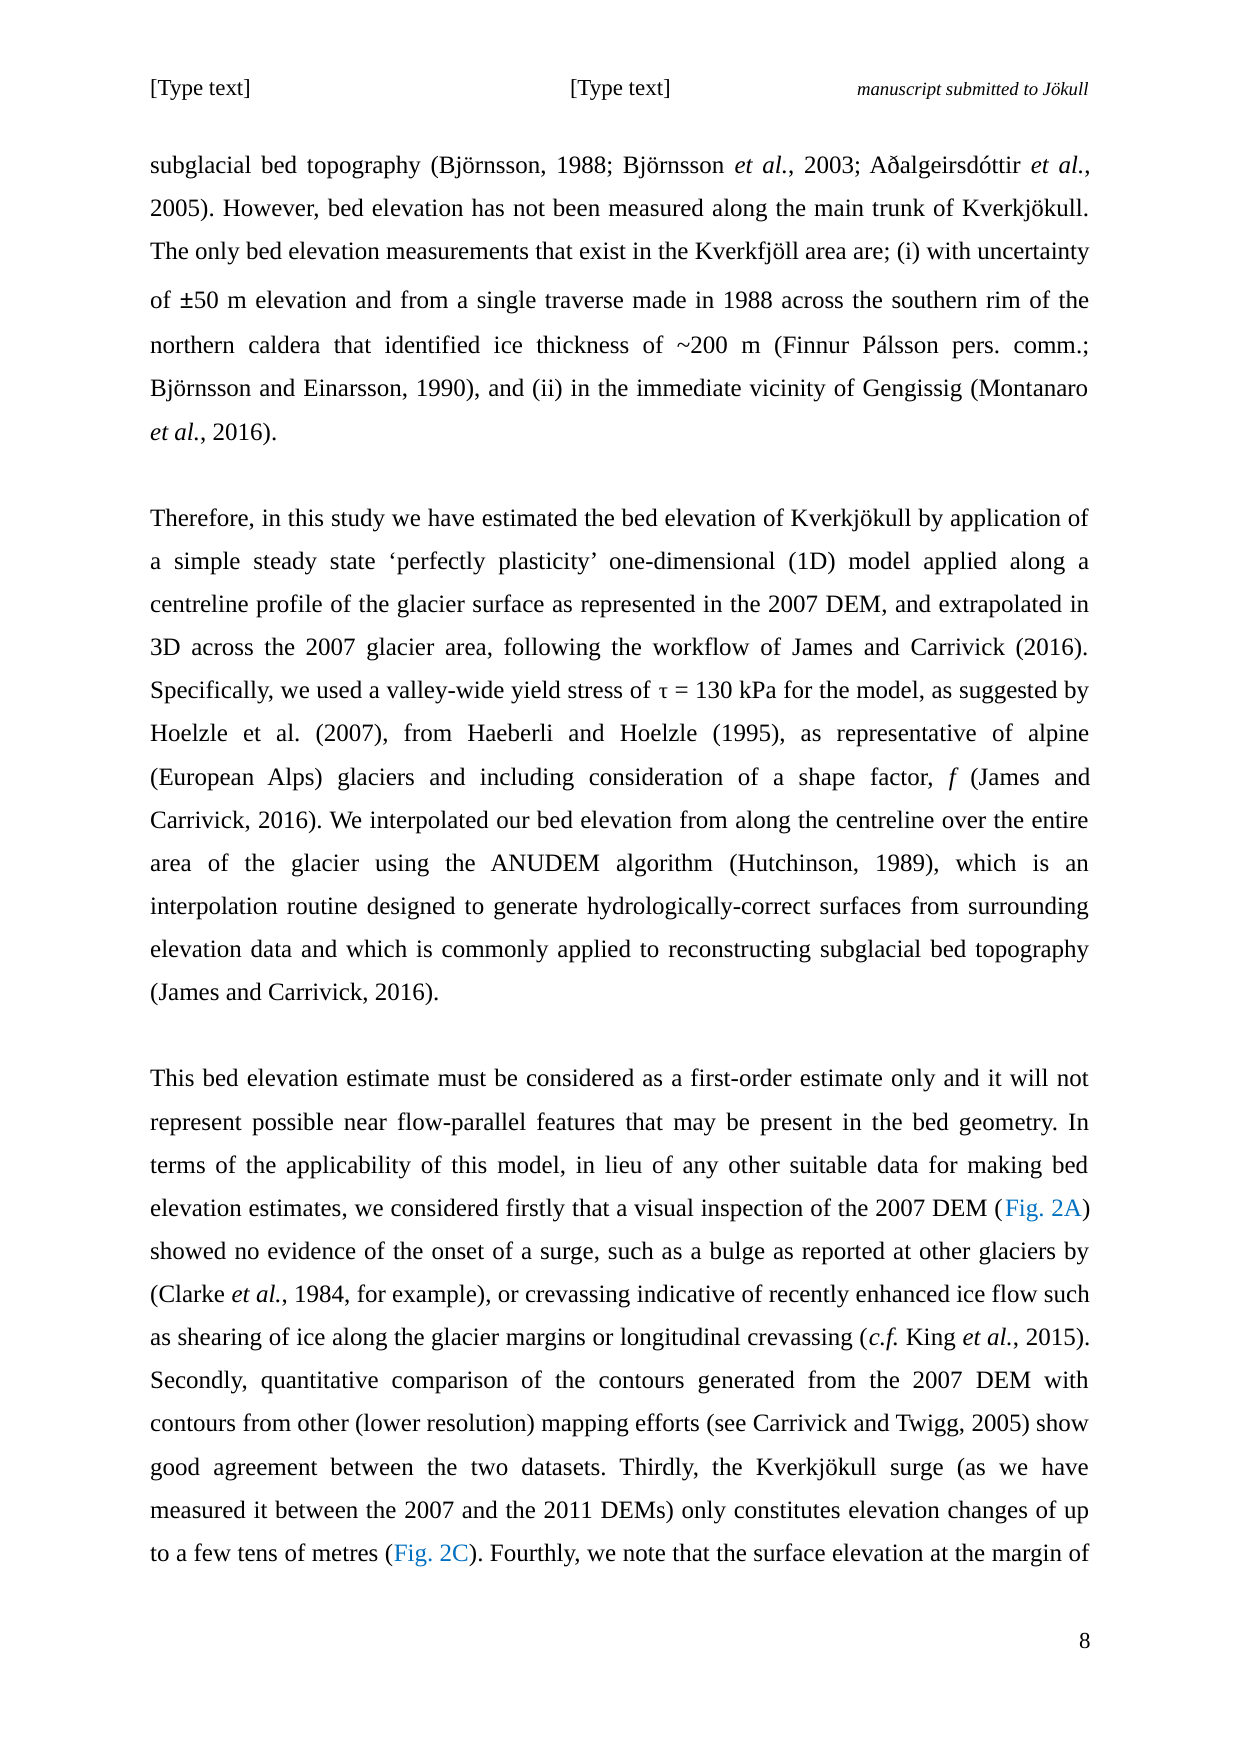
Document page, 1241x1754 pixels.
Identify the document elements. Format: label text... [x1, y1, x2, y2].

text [150, 1063, 1090, 1567]
text Therefore, in this study we have estimated the bed elevation of Kverkjökull by application of a simple steady state ‘perfectly plasticity’ one-dimensional (1D) model applied along a centreline profile of the glacier surface as represented in the 2007 DEM, and extrapolated in 3D across the 2007 glacier area, following the workflow of James and Carrivick (2016). Specifically, we used a valley-wide yield stress of τ = 130 kPa for the model, as suggested by Hoelzle et al. (2007), from Haeberli and Hoelzle (1995), as representative of alpine (European Alps) glaciers and including consideration of a shape factor, f (James and Carrivick, 2016). We interpolated our bed elevation from along the centreline over the entire area of the glacier using the ANUDEM algorithm (Hutchinson, 1989), which is an interpolation routine designed to generate hydrologically-correct surfaces from surrounding elevation data and which is commonly applied to reconstructing subglacial bed topography (James and Carrivick, 2016). [150, 503, 1090, 1006]
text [150, 150, 1090, 445]
